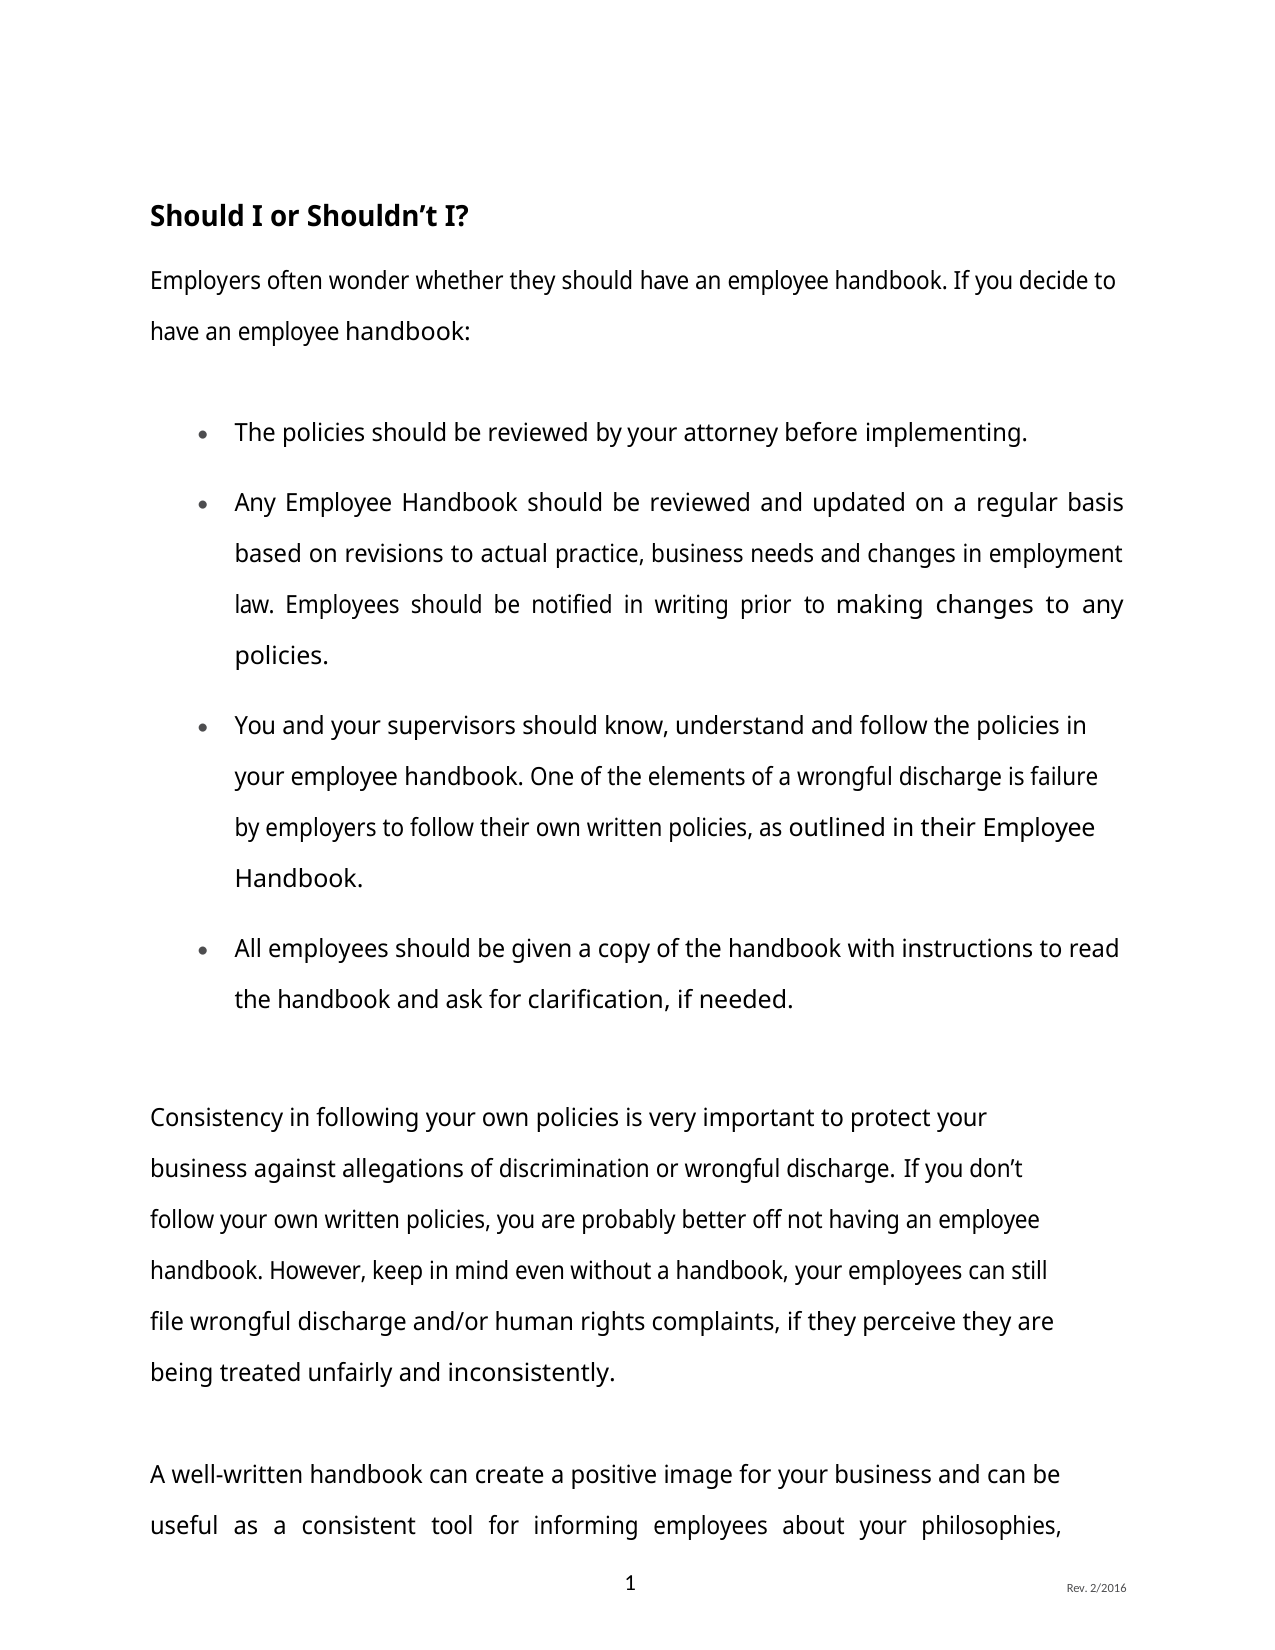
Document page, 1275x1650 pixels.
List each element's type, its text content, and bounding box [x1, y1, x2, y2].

text Consistency in following your own policies is very important to protect your business against allegations of discrimination or wrongful discharge. If you don’t follow your own written policies, you are probably better off not having an employee handbook. However, keep in mind even without a handbook, your employees can still file wrongful discharge and/or human rights complaints, if they perceive they are being treated unfairly and inconsistently. [150, 1099, 1068, 1389]
list All employees should be given a copy of the handbook with instructions to read the handbook and ask for clarification, if needed. [197, 931, 1121, 1016]
subtitle Should I or Shouldn’t I? [150, 195, 1142, 234]
list You and your supervisors should know, understand and follow the policies in your employee handbook. One of the elements of a wrongful discharge is failure by employers to follow their own written policies, as outlined in their Employee Handbook. [197, 707, 1115, 894]
text Employers often wonder whether they should have an employee handbook. If you decide to have an employee handbook: [150, 263, 1142, 348]
list Any Employee Handbook should be reviewed and updated on a regular basis based on revisions to actual practice, business needs and changes in employment law. Employees should be notified in writing prior to making changes to any policies. [197, 484, 1124, 671]
list The policies should be reviewed by your attorney before implementing. [197, 414, 1142, 448]
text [150, 1457, 1062, 1542]
